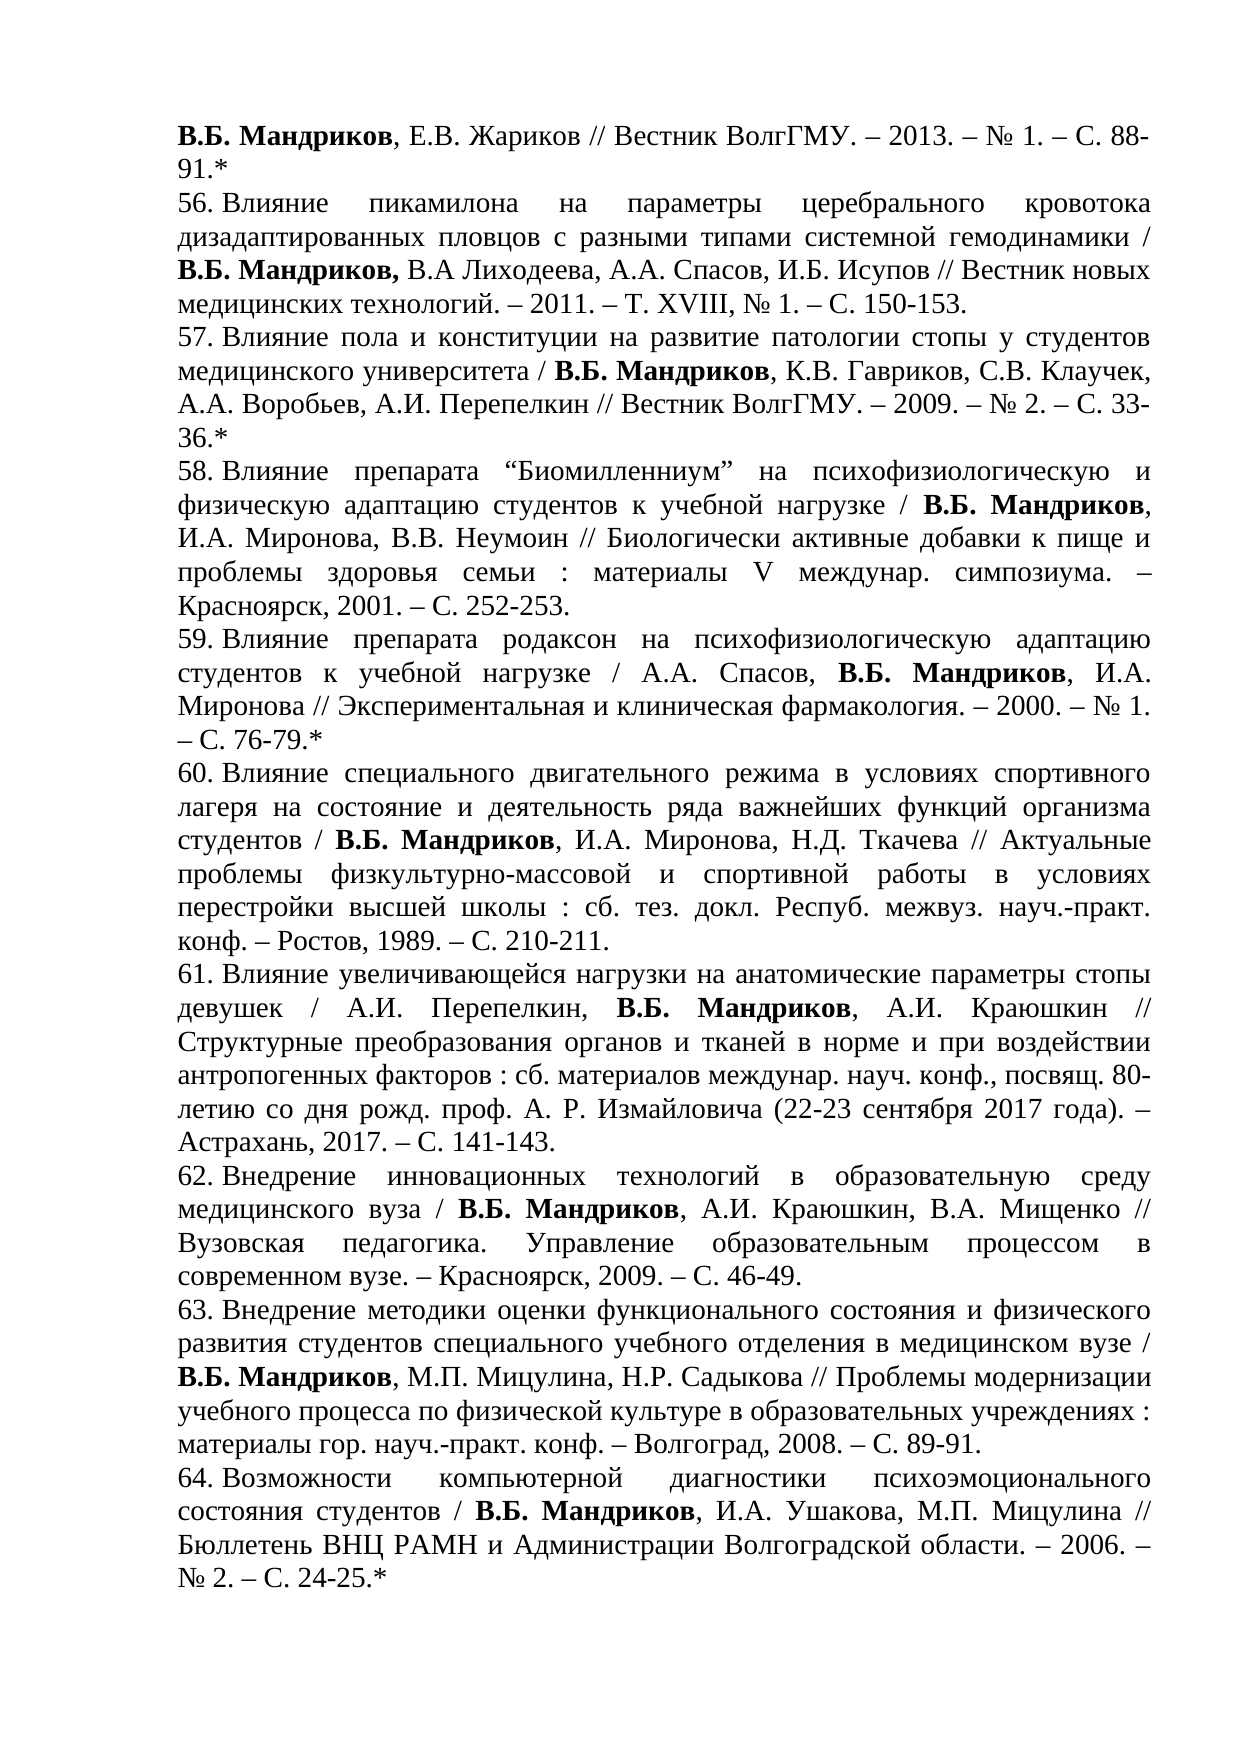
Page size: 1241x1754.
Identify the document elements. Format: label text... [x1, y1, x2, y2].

list Влияние препарата “Биомилленниум” на психофизиологическую и физическую адаптацию студентов к учебной нагрузке / В.Б. Мандриков, И.А. Миронова, В.В. Неумоин // Биологически активные добавки к пище и проблемы здоровья семьи : материалы V междунар. симпозиума. – Красноярск, 2001. – С. 252-253. [177, 453, 1152, 621]
list Внедрение инновационных технологий в образовательную среду медицинского вуза / В.Б. Мандриков, А.И. Краюшкин, В.А. Мищенко // Вузовская педагогика. Управление образовательным процессом в современном вузе. – Красноярск, 2009. – С. 46-49. [177, 1158, 1152, 1292]
list Влияние препарата родаксон на психофизиологическую адаптацию студентов к учебной нагрузке / А.А. Спасов, В.Б. Мандриков, И.А. Миронова // Экспериментальная и клиническая фармакология. – 2000. – № 1. – С. 76-79.* [177, 621, 1152, 755]
list Влияние увеличивающейся нагрузки на анатомические параметры стопы девушек / А.И. Перепелкин, В.Б. Мандриков, А.И. Краюшкин // Структурные преобразования органов и тканей в норме и при воздействии антропогенных факторов : сб. материалов междунар. науч. конф., посвящ. 80-летию со дня рожд. проф. А. Р. Измайловича (22-23 сентября 2017 года). – Астрахань, 2017. – С. 141-143. [177, 957, 1152, 1158]
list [177, 118, 1152, 185]
list Влияние пола и конституции на развитие патологии стопы у студентов медицинского университета / В.Б. Мандриков, К.В. Гавриков, С.В. Клаучек, А.А. Воробьев, А.И. Перепелкин // Вестник ВолгГМУ. – 2009. – № 2. – С. 33-36.* [177, 319, 1152, 453]
list Возможности компьютерной диагностики психоэмоционального состояния студентов / В.Б. Мандриков, И.А. Ушакова, М.П. Мицулина // Бюллетень ВНЦ РАМН и Администрации Волгоградской области. – 2006. – № 2. – С. 24-25.* [177, 1460, 1152, 1594]
list Влияние специального двигательного режима в условиях спортивного лагеря на состояние и деятельность ряда важнейших функций организма студентов / В.Б. Мандриков, И.А. Миронова, Н.Д. Ткачева // Актуальные проблемы физкультурно-массовой и спортивной работы в условиях перестройки высшей школы : сб. тез. докл. Респуб. межвуз. науч.-практ. конф. – Ростов, 1989. – С. 210-211. [177, 755, 1152, 957]
list Влияние пикамилона на параметры церебрального кровотока дизадаптированных пловцов с разными типами системной гемодинамики / В.Б. Мандриков, В.А Лиходеева, А.А. Спасов, И.Б. Исупов // Вестник новых медицинских технологий. – 2011. – Т. XVIII, № 1. – С. 150-153. [177, 185, 1152, 319]
list Внедрение методики оценки функционального состояния и физического развития студентов специального учебного отделения в медицинском вузе / В.Б. Мандриков, М.П. Мицулина, Н.Р. Садыкова // Проблемы модернизации учебного процесса по физической культуре в образовательных учреждениях : материалы гор. науч.-практ. конф. – Волгоград, 2008. – С. 89-91. [177, 1292, 1152, 1460]
